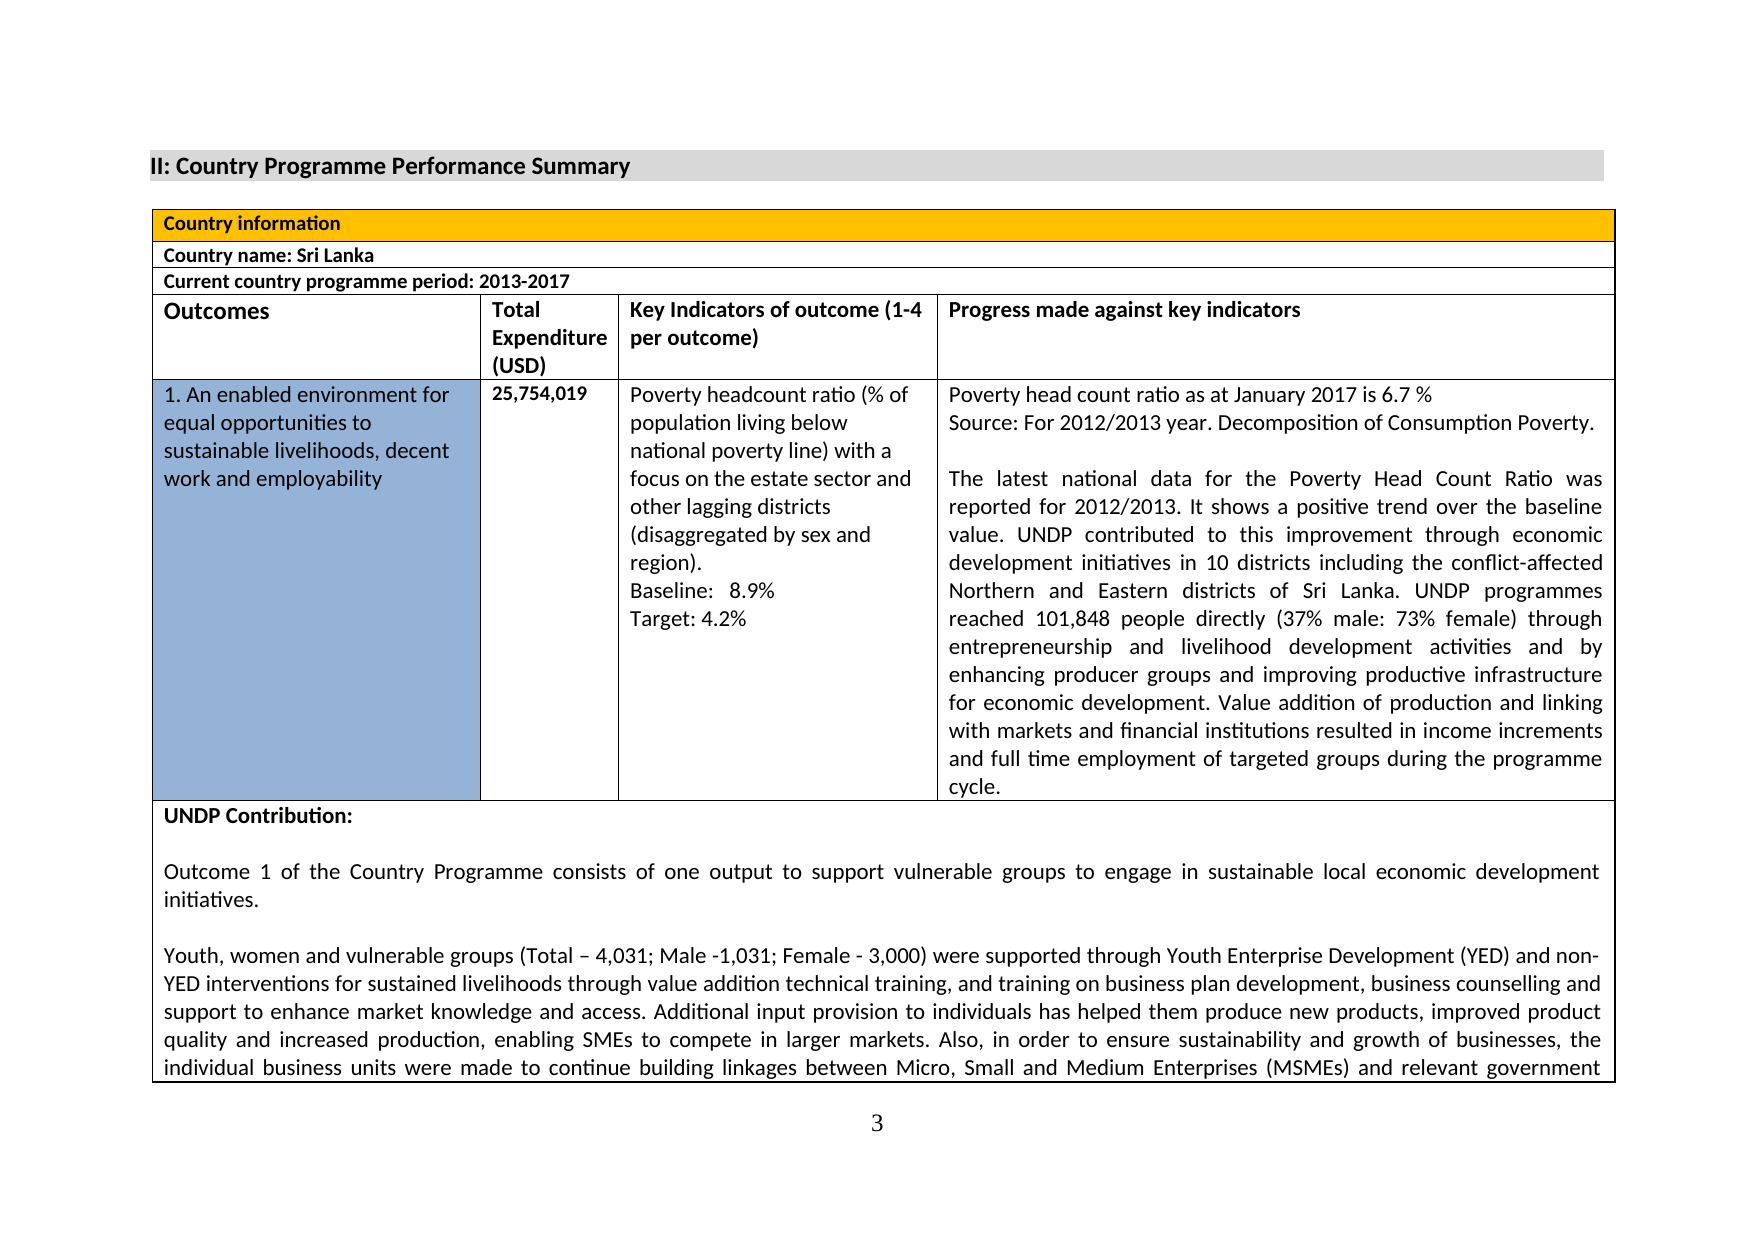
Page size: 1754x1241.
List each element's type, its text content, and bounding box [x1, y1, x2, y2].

table_cell Current country programme period: 2013-2017 [153, 268, 1614, 294]
table_cell Progress made against key indicators [938, 295, 1614, 379]
table_cell Country name: Sri Lanka [153, 242, 1614, 267]
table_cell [153, 801, 1614, 1081]
table_cell 25,754,019 [481, 380, 618, 800]
table_cell Total Expenditure (USD) [481, 295, 618, 379]
table_cell Poverty headcount ratio (% of population living below national poverty line) with a focus on the estate sector and other lagging districts (disaggregated by sex and region). Baseline: 8.9% Target: 4.2% [619, 380, 937, 800]
subtitle II: Country Programme Performance Summary [150, 150, 1604, 181]
table_cell Poverty head count ratio as at January 2017 is 6.7 % Source: For 2012/2013 year. Decomposition of Consumption Poverty. The latest national data for the Poverty Head Count Ratio was reported for 2012/2013. It shows a positive trend over the baseline value. UNDP contributed to this improvement through economic development initiatives in 10 districts including the conflict-affected Northern and Eastern districts of Sri Lanka. UNDP programmes reached 101,848 people directly (37% male: 73% female) through entrepreneurship and livelihood development activities and by enhancing producer groups and improving productive infrastructure for economic development. Value addition of production and linking with markets and financial institutions resulted in income increments and full time employment of targeted groups during the programme cycle. [938, 380, 1614, 800]
table_cell Outcomes [153, 295, 480, 379]
table_header Country information [153, 210, 481, 241]
table_header [481, 210, 1614, 241]
table_cell Key Indicators of outcome (1-4 per outcome) [619, 295, 937, 379]
table_cell 1. An enabled environment for equal opportunities to sustainable livelihoods, decent work and employability [153, 380, 480, 800]
